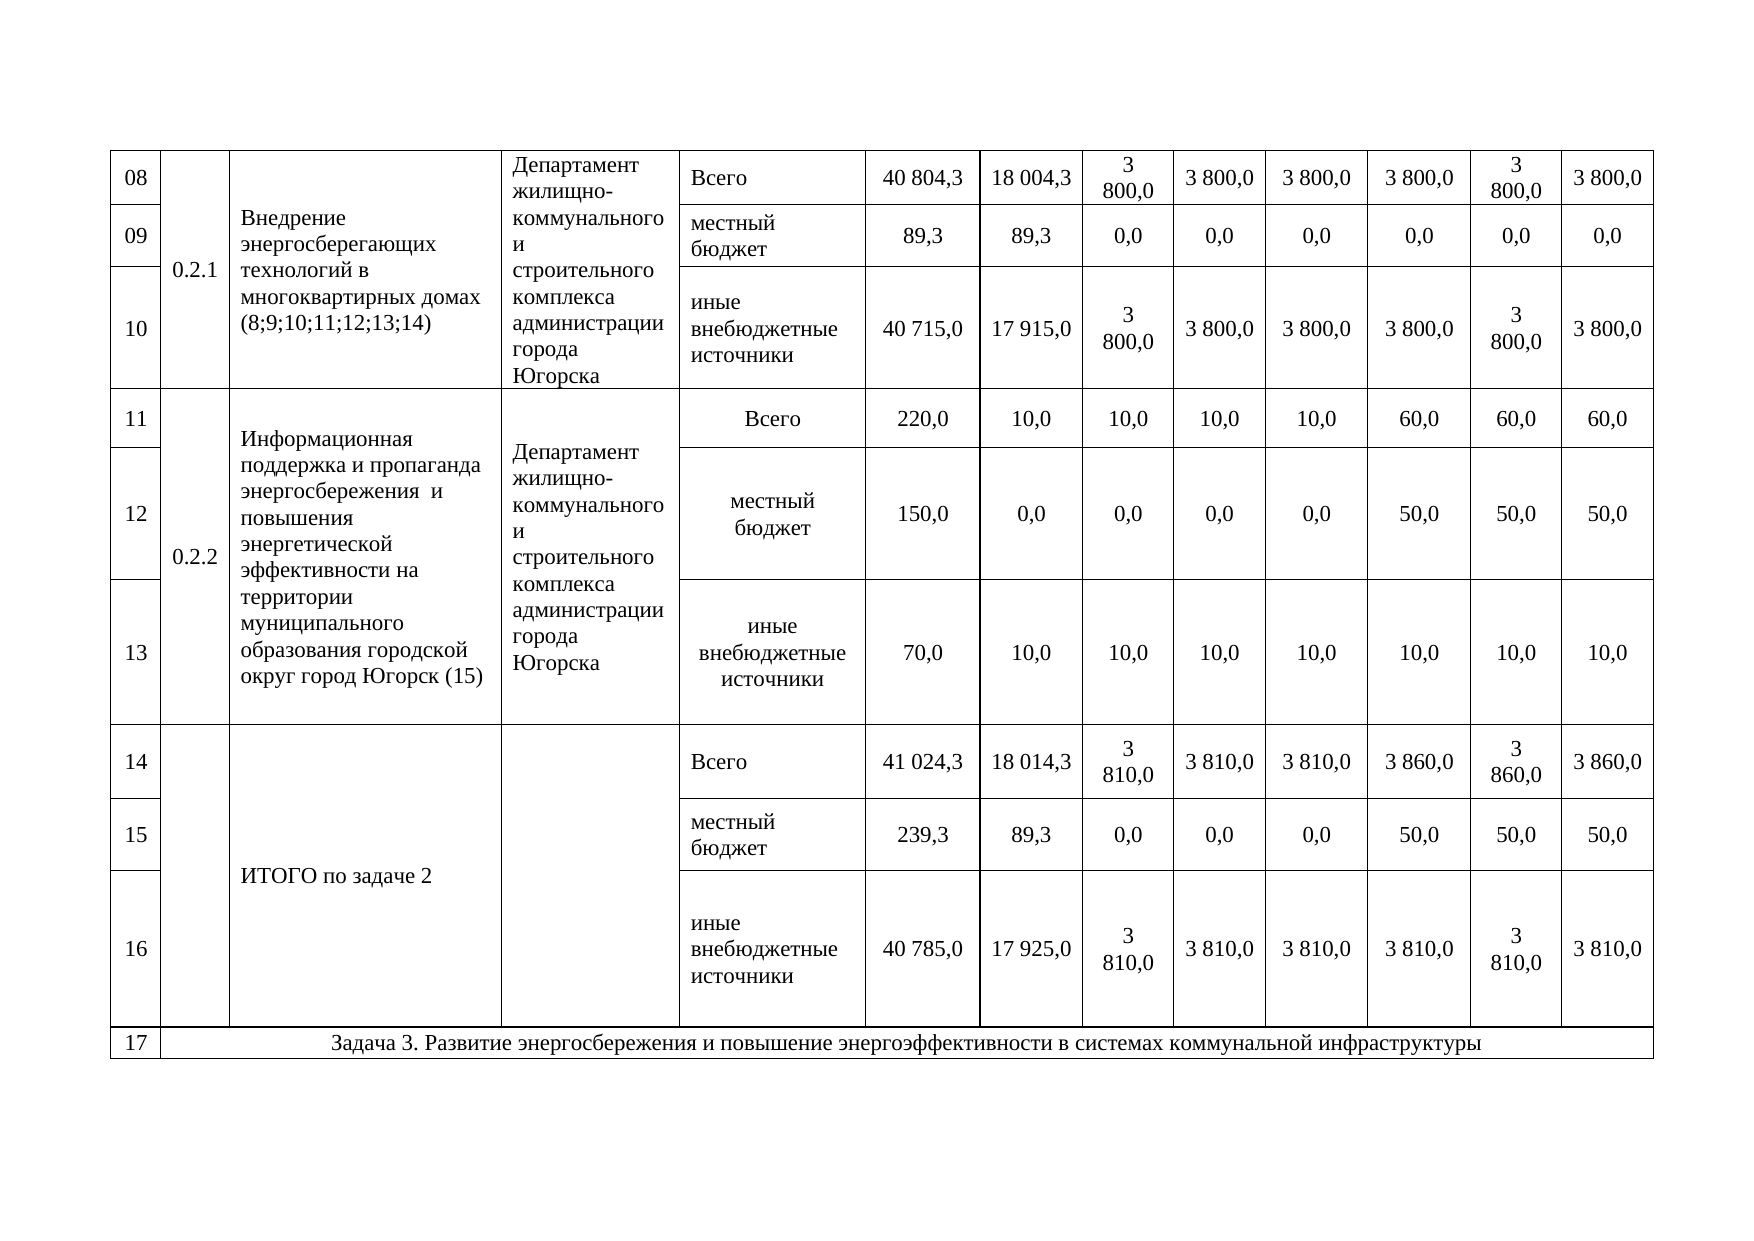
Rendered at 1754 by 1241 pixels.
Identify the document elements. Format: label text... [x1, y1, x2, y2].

table_cell 239,3 [866, 799, 979, 870]
table_cell 3 810,0 [1083, 725, 1173, 798]
table_cell 50,0 [1562, 448, 1653, 579]
table_cell 50,0 [1471, 448, 1561, 579]
table_cell 60,0 [1562, 389, 1653, 447]
table_cell 0.2.2 [161, 389, 229, 724]
table_cell 150,0 [866, 448, 979, 579]
table_cell ИТОГО по задаче 2 [230, 725, 501, 1026]
table_cell 3 800,0 [1083, 151, 1173, 204]
table_cell 50,0 [1368, 448, 1470, 579]
table_cell 40 785,0 [866, 871, 979, 1026]
table_cell 3 810,0 [1562, 871, 1653, 1026]
table_cell 3 810,0 [1471, 871, 1561, 1026]
table_cell 89,3 [866, 205, 979, 266]
table_cell 0.2.1 [161, 151, 229, 388]
table_cell 0,0 [1174, 205, 1265, 266]
table_cell 50,0 [1562, 799, 1653, 870]
table_cell 70,0 [866, 580, 979, 724]
table_cell 3 810,0 [1174, 871, 1265, 1026]
table_cell 3 800,0 [1471, 267, 1561, 388]
table_cell 89,3 [981, 205, 1082, 266]
table_cell 3 810,0 [1083, 871, 1173, 1026]
table_cell иные внебюджетные источники [680, 267, 865, 388]
table_cell [161, 725, 229, 1026]
table_cell 0,0 [1266, 448, 1367, 579]
table_cell 40 715,0 [866, 267, 979, 388]
table_cell 3 800,0 [1562, 151, 1653, 204]
table_cell 0,0 [1083, 799, 1173, 870]
table_cell иные внебюджетные источники [680, 871, 865, 1026]
table_cell 0,0 [1368, 205, 1470, 266]
table_cell 3 800,0 [1562, 267, 1653, 388]
table_cell 08 [111, 151, 160, 204]
table_cell 3 800,0 [1471, 151, 1561, 204]
table_cell 10,0 [1174, 580, 1265, 724]
table_cell 50,0 [1368, 799, 1470, 870]
table_cell 0,0 [981, 448, 1082, 579]
table_cell 0,0 [1083, 205, 1173, 266]
table_cell 10,0 [1266, 389, 1367, 447]
table_cell 3 800,0 [1174, 267, 1265, 388]
table_cell 17 [111, 1028, 160, 1058]
table_cell 10,0 [981, 580, 1082, 724]
table_cell 10,0 [1368, 580, 1470, 724]
table_cell 10,0 [981, 389, 1082, 447]
table_cell 0,0 [1266, 205, 1367, 266]
table_cell 18 004,3 [981, 151, 1082, 204]
table_cell Внедрение энергосберегающих технологий в многоквартирных домах (8;9;10;11;12;13;14) [230, 151, 501, 388]
table_cell 17 925,0 [981, 871, 1082, 1026]
table_cell местный бюджет [680, 205, 865, 266]
table_cell 10,0 [1266, 580, 1367, 724]
table_cell 3 800,0 [1266, 267, 1367, 388]
table_cell 16 [111, 871, 160, 1026]
table_cell 10,0 [1083, 580, 1173, 724]
table_cell 0,0 [1562, 205, 1653, 266]
table_cell 60,0 [1368, 389, 1470, 447]
table_cell 0,0 [1174, 448, 1265, 579]
table_cell 40 804,3 [866, 151, 979, 204]
table_cell 3 800,0 [1266, 151, 1367, 204]
table_cell 3 810,0 [1266, 871, 1367, 1026]
table_cell Задача 3. Развитие энергосбережения и повышение энергоэффективности в системах коммунальной инфраструктуры [161, 1028, 1653, 1058]
table_cell 10,0 [1083, 389, 1173, 447]
table_cell 0,0 [1174, 799, 1265, 870]
table_cell 3 810,0 [1368, 871, 1470, 1026]
table_cell 50,0 [1471, 799, 1561, 870]
table_cell 17 915,0 [981, 267, 1082, 388]
table_cell 41 024,3 [866, 725, 979, 798]
table_cell 12 [111, 448, 160, 579]
table_cell 14 [111, 725, 160, 798]
table_cell 13 [111, 580, 160, 724]
table_cell Департамент жилищно-коммунального и строительного комплекса администрации города Югорска [502, 389, 679, 724]
table_cell 3 860,0 [1562, 725, 1653, 798]
table_cell 10,0 [1562, 580, 1653, 724]
table_cell 0,0 [1083, 448, 1173, 579]
table_cell 15 [111, 799, 160, 870]
table_cell 3 860,0 [1471, 725, 1561, 798]
table_cell 3 810,0 [1174, 725, 1265, 798]
table_cell 3 800,0 [1368, 151, 1470, 204]
table_cell 10,0 [1174, 389, 1265, 447]
table_cell Всего [680, 151, 865, 204]
table_cell Департамент жилищно-коммунального и строительного комплекса администрации города Югорска [502, 151, 679, 388]
table_cell 11 [111, 389, 160, 447]
table_cell Всего [680, 389, 865, 447]
table_cell [502, 725, 679, 1026]
table_cell 0,0 [1266, 799, 1367, 870]
table_cell 220,0 [866, 389, 979, 447]
table_cell 0,0 [1471, 205, 1561, 266]
table_cell 3 800,0 [1174, 151, 1265, 204]
table_cell местный бюджет [680, 799, 865, 870]
table_cell 09 [111, 205, 160, 266]
table_cell Всего [680, 725, 865, 798]
table_cell местный бюджет [680, 448, 865, 579]
table_cell 10 [111, 267, 160, 388]
table_cell 3 800,0 [1368, 267, 1470, 388]
table_cell 89,3 [981, 799, 1082, 870]
table_cell 60,0 [1471, 389, 1561, 447]
table_cell 10,0 [1471, 580, 1561, 724]
table_cell 3 800,0 [1083, 267, 1173, 388]
table_cell Информационная поддержка и пропаганда энергосбережения и повышения энергетической эффективности на территории муниципального образования городской округ город Югорск (15) [230, 389, 501, 724]
table_cell 18 014,3 [981, 725, 1082, 798]
table_cell 3 860,0 [1368, 725, 1470, 798]
table_cell иные внебюджетные источники [680, 580, 865, 724]
table_cell 3 810,0 [1266, 725, 1367, 798]
